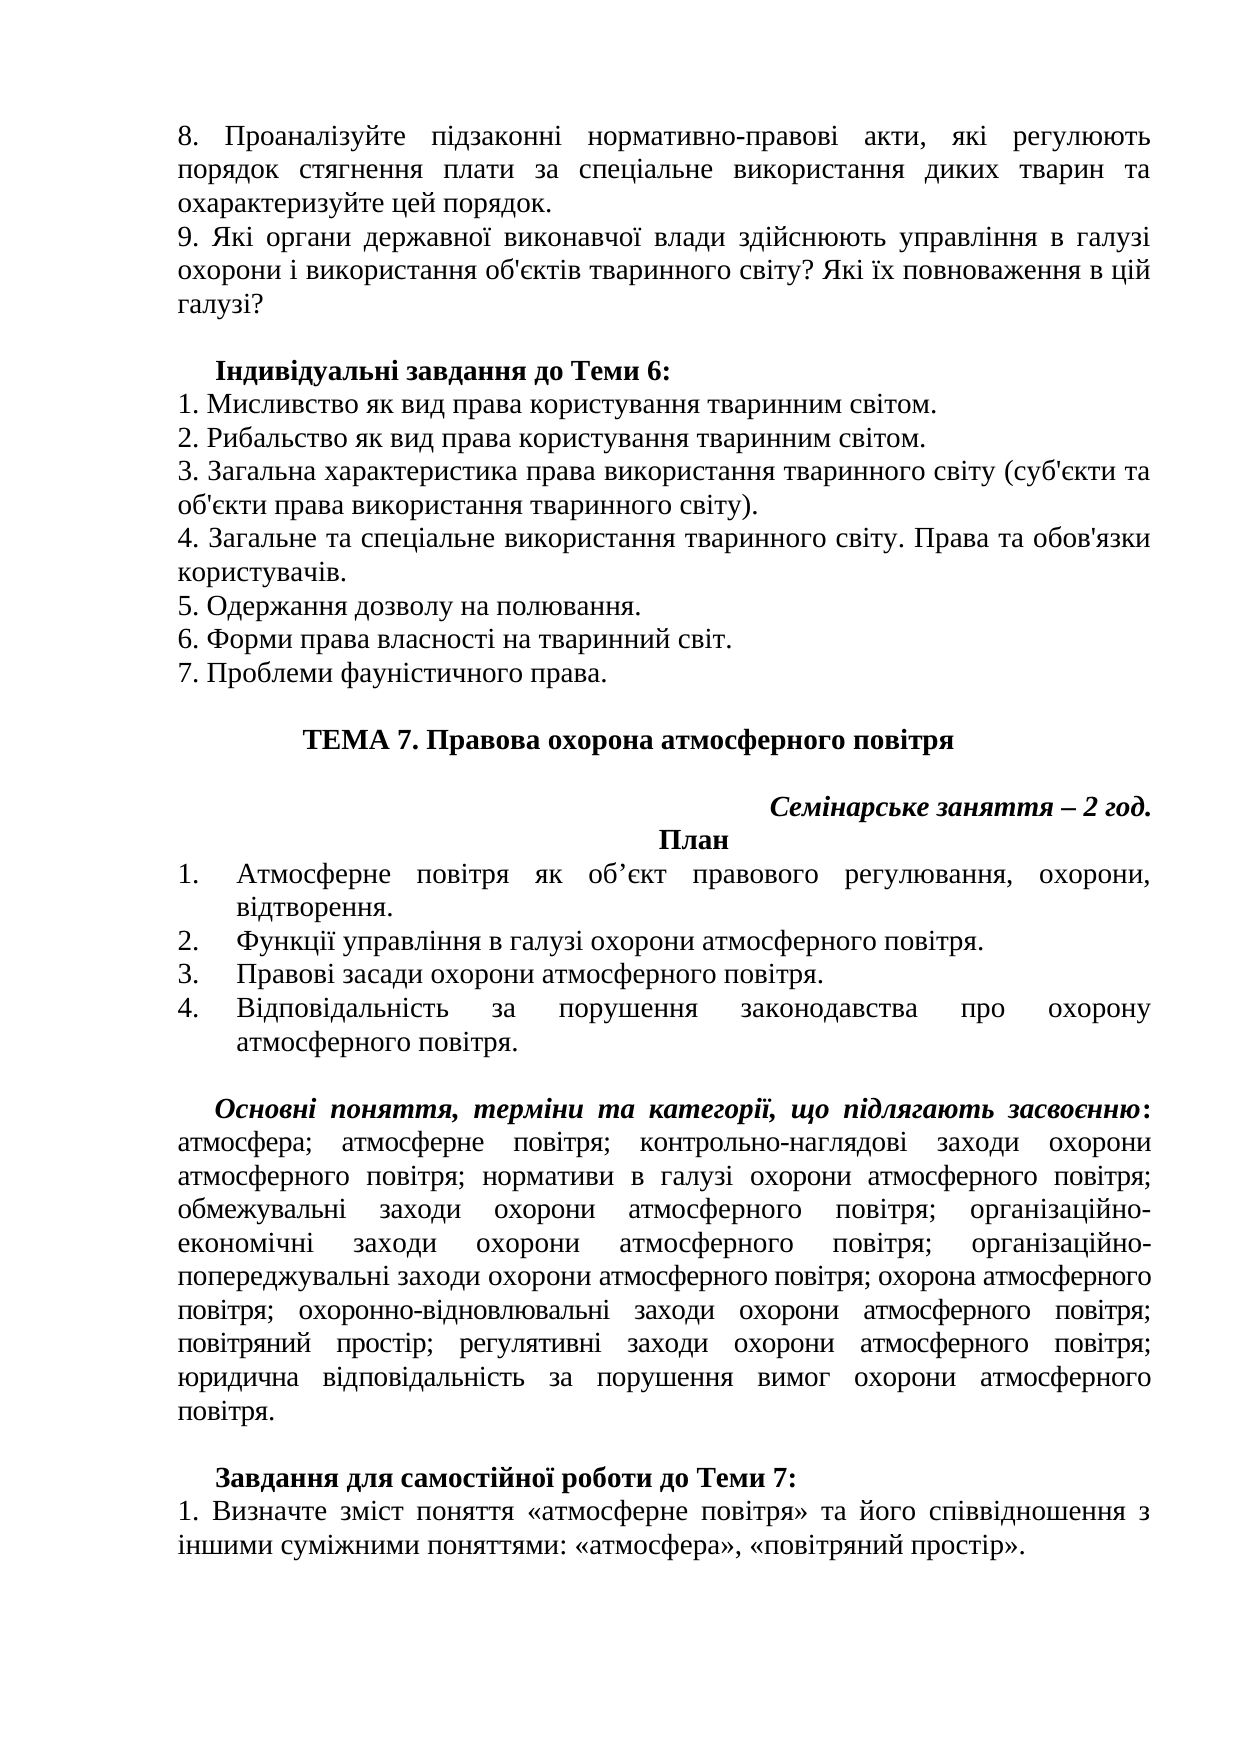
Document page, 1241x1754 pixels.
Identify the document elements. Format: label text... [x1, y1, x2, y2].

text 7. Проблеми фауністичного права. [177, 655, 1152, 688]
text 1. Визначте зміст поняття «атмосферне повітря» та його співвідношення з іншими суміжними поняттями: «атмосфера», «повітряний простір». [177, 1493, 1152, 1560]
text 5. Одержання дозволу на полювання. [177, 588, 1152, 621]
text 9. Які органи державної виконавчої влади здійснюють управління в галузі охорони і використання об'єктів тваринного світу? Які їх повноваження в цій галузі? [177, 219, 1152, 319]
list Функції управління в галузі охорони атмосферного повітря. [177, 923, 1152, 957]
text Індивідуальні завдання до Теми 6: [177, 353, 1152, 386]
text План [236, 822, 1152, 856]
text 8. Проаналізуйте підзаконні нормативно-правові акти, які регулюють порядок стягнення плати за спеціальне використання диких тварин та охарактеризуйте цей порядок. [177, 118, 1152, 219]
text Семінарське заняття – 2 год. [177, 789, 1152, 822]
text 2. Рибальство як вид права користування тваринним світом. [177, 420, 1152, 453]
text 3. Загальна характеристика права використання тваринного світу (суб'єкти та об'єкти права використання тваринного світу). [177, 453, 1152, 521]
text 6. Форми права власності на тваринний світ. [177, 621, 1152, 655]
list Правові засади охорони атмосферного повітря. [177, 957, 1152, 990]
text Основні поняття, терміни та категорії, що підлягають засвоєнню: атмосфера; атмосферне повітря; контрольно-наглядові заходи охорони атмосферного повітря; нормативи в галузі охорони атмосферного повітря; обмежувальні заходи охорони атмосферного повітря; організаційно-економічні заходи охорони атмосферного повітря; організаційно-попереджувальні заходи охорони атмосферного повітря; охорона атмосферного повітря; охоронно-відновлювальні заходи охорони атмосферного повітря; повітряний простір; регулятивні заходи охорони атмосферного повітря; юридична відповідальність за порушення вимог охорони атмосферного повітря. [177, 1091, 1152, 1426]
text 1. Мисливство як вид права користування тваринним світом. [177, 386, 1152, 420]
list Відповідальність за порушення законодавства про охорону атмосферного повітря. [177, 990, 1152, 1057]
text Тема 7. Правова охорона атмосферного повітря [177, 722, 1152, 755]
text 4. Загальне та спеціальне використання тваринного світу. Права та обов'язки користувачів. [177, 521, 1152, 588]
list Атмосферне повітря як об’єкт правового регулювання, охорони, відтворення. [177, 856, 1152, 923]
text Завдання для самостійної роботи до Теми 7: [177, 1460, 1152, 1493]
